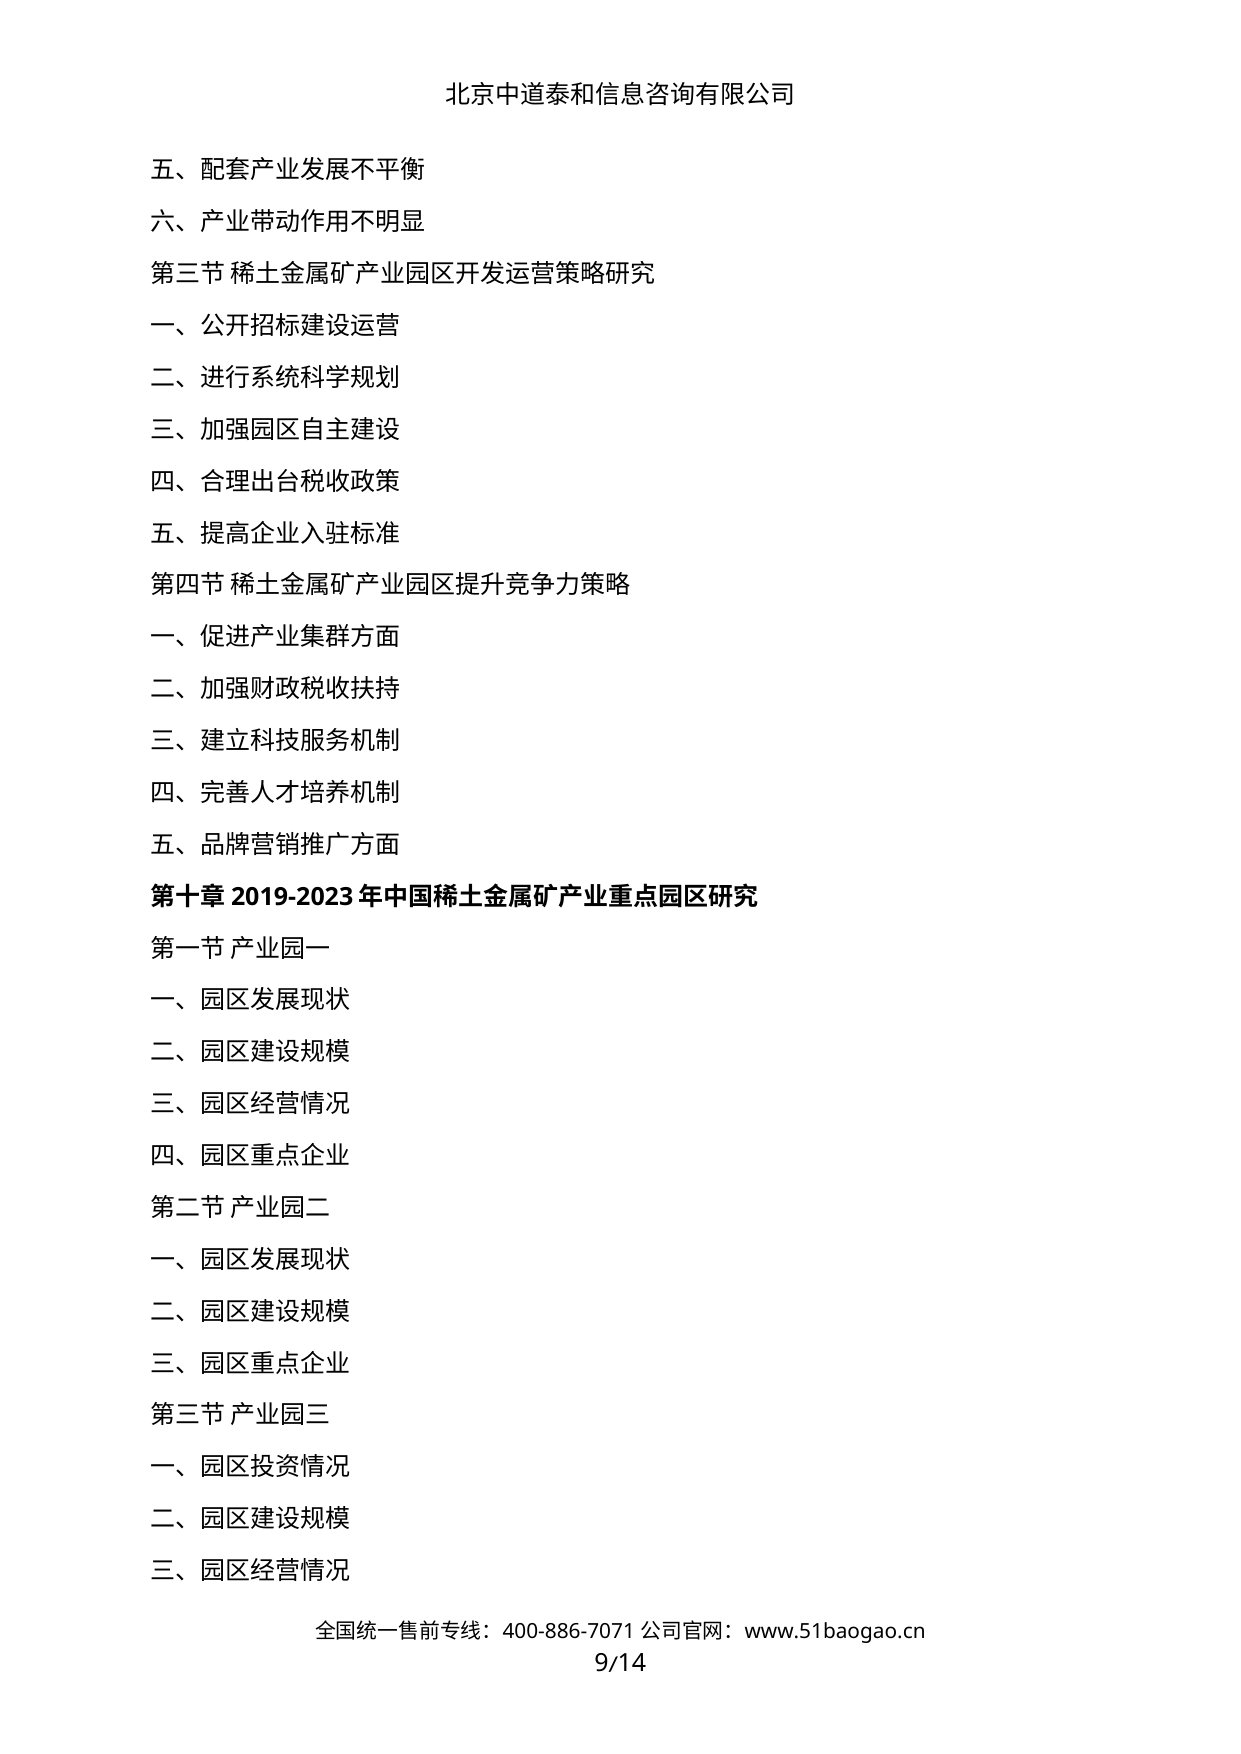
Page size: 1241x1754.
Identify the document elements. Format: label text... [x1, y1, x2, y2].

text 二、园区建设规模 [150, 1291, 1090, 1327]
text 六、产业带动作用不明显 [150, 202, 1090, 238]
text 一、园区发展现状 [150, 1239, 1090, 1276]
text 第十章 2019-2023年中国稀土金属矿产业重点园区研究 [150, 876, 1090, 912]
text 一、公开招标建设运营 [150, 306, 1090, 342]
text 二、园区建设规模 [150, 1499, 1090, 1535]
text 第二节 产业园二 [150, 1187, 1090, 1224]
text 四、完善人才培养机制 [150, 772, 1090, 809]
text 三、建立科技服务机制 [150, 721, 1090, 757]
text 五、配套产业发展不平衡 [150, 150, 1090, 186]
text 三、加强园区自主建设 [150, 409, 1090, 446]
text 一、园区投资情况 [150, 1447, 1090, 1483]
text 第三节 稀土金属矿产业园区开发运营策略研究 [150, 254, 1090, 290]
text 第四节 稀土金属矿产业园区提升竞争力策略 [150, 565, 1090, 601]
text 二、加强财政税收扶持 [150, 669, 1090, 705]
text 一、园区发展现状 [150, 980, 1090, 1016]
text 三、园区经营情况 [150, 1551, 1090, 1587]
text 五、品牌营销推广方面 [150, 824, 1090, 861]
text 二、园区建设规模 [150, 1032, 1090, 1068]
text 四、合理出台税收政策 [150, 461, 1090, 497]
text 三、园区重点企业 [150, 1343, 1090, 1379]
text 一、促进产业集群方面 [150, 617, 1090, 653]
text 第一节 产业园一 [150, 928, 1090, 964]
text 第三节 产业园三 [150, 1395, 1090, 1431]
text 三、园区经营情况 [150, 1084, 1090, 1120]
text 二、进行系统科学规划 [150, 357, 1090, 394]
text 五、提高企业入驻标准 [150, 513, 1090, 549]
text 四、园区重点企业 [150, 1136, 1090, 1172]
